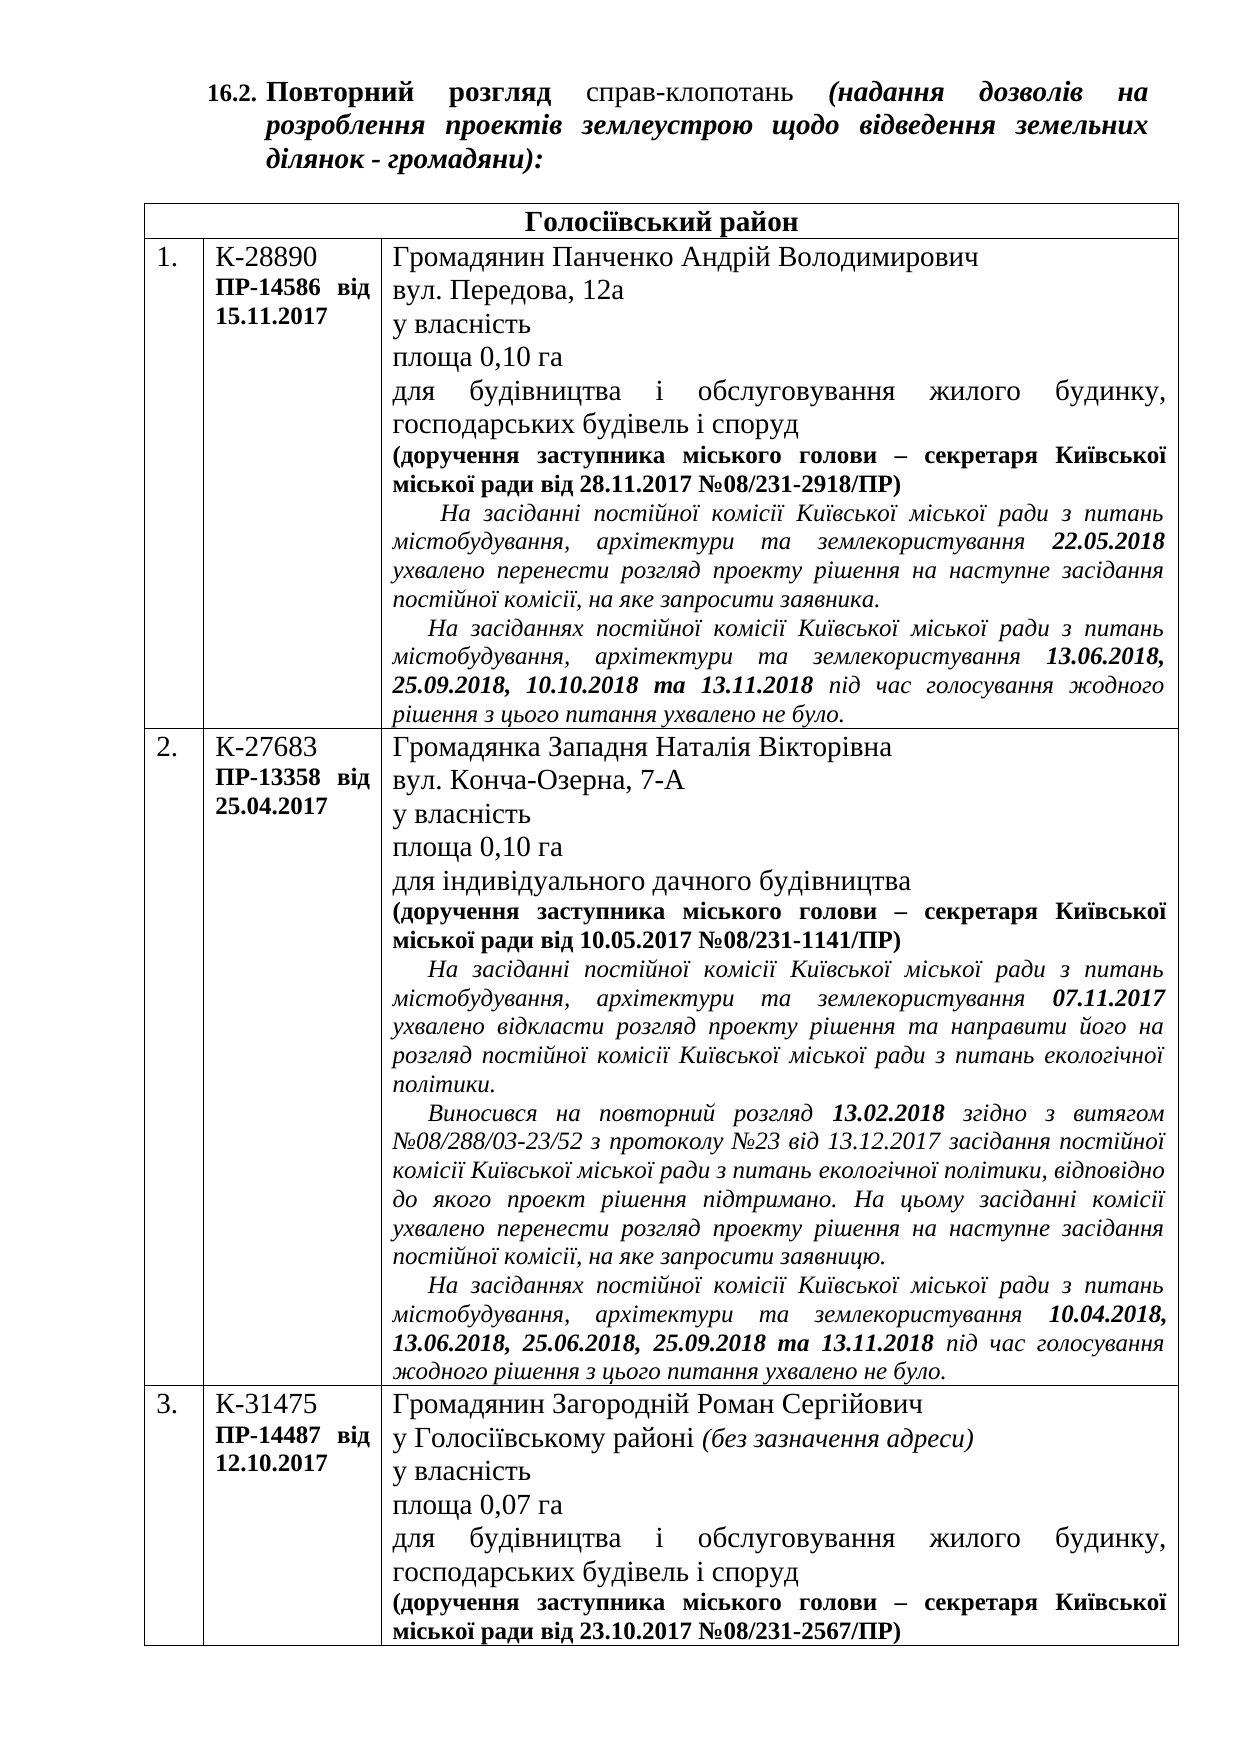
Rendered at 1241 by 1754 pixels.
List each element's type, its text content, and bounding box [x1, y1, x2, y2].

table_cell [145, 1386, 203, 1645]
table_cell К-28890 ПР-14586 від 15.11.2017 [204, 239, 381, 728]
table_cell К-27683 ПР-13358 від 25.04.2017 [204, 729, 381, 1385]
table_cell Громадянин Панченко Андрій Володимирович вул. Передова, 12а у власність площа 0,10 га для будівництва і обслуговування жилого будинку, господарських будівель і споруд (доручення заступника міського голови – секретаря Київської міської ради від 28.11.2017 №08/231-2918/ПР) На засіданні постійної комісії Київської міської ради з питань містобудування, архітектури та землекористування 22.05.2018 ухвалено перенести розгляд проекту рішення на наступне засідання постійної комісії, на яке запросити заявника. На засіданнях постійної комісії Київської міської ради з питань містобудування, архітектури та землекористування 13.06.2018, 25.09.2018, 10.10.2018 та 13.11.2018 під час голосування жодного рішення з цього питання ухвалено не було. [382, 239, 1178, 728]
table_cell Громадянка Западня Наталія Вікторівна вул. Конча-Озерна, 7-А у власність площа 0,10 га для індивідуального дачного будівництва (доручення заступника міського голови – секретаря Київської міської ради від 10.05.2017 №08/231-1141/ПР) На засіданні постійної комісії Київської міської ради з питань містобудування, архітектури та землекористування 07.11.2017 ухвалено відкласти розгляд проекту рішення та направити його на розгляд постійної комісії Київської міської ради з питань екологічної політики. Виносився на повторний розгляд 13.02.2018 згідно з витягом №08/288/03-23/52 з протоколу №23 від 13.12.2017 засідання постійної комісії Київської міської ради з питань екологічної політики, відповідно до якого проект рішення підтримано. На цьому засіданні комісії ухвалено перенести розгляд проекту рішення на наступне засідання постійної комісії, на яке запросити заявницю. На засіданнях постійної комісії Київської міської ради з питань містобудування, архітектури та землекористування 10.04.2018, 13.06.2018, 25.06.2018, 25.09.2018 та 13.11.2018 під час голосування жодного рішення з цього питання ухвалено не було. [382, 729, 1178, 1385]
table_header Голосіївський район [145, 204, 1178, 238]
table_cell [145, 239, 203, 728]
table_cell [382, 1386, 1178, 1645]
list Повторний розгляд справ-клопотань (надання дозволів на розроблення проектів землеустрою щодо відведення земельних ділянок - громадяни): [207, 74, 1151, 174]
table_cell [204, 1386, 381, 1645]
table_cell [145, 729, 203, 1385]
